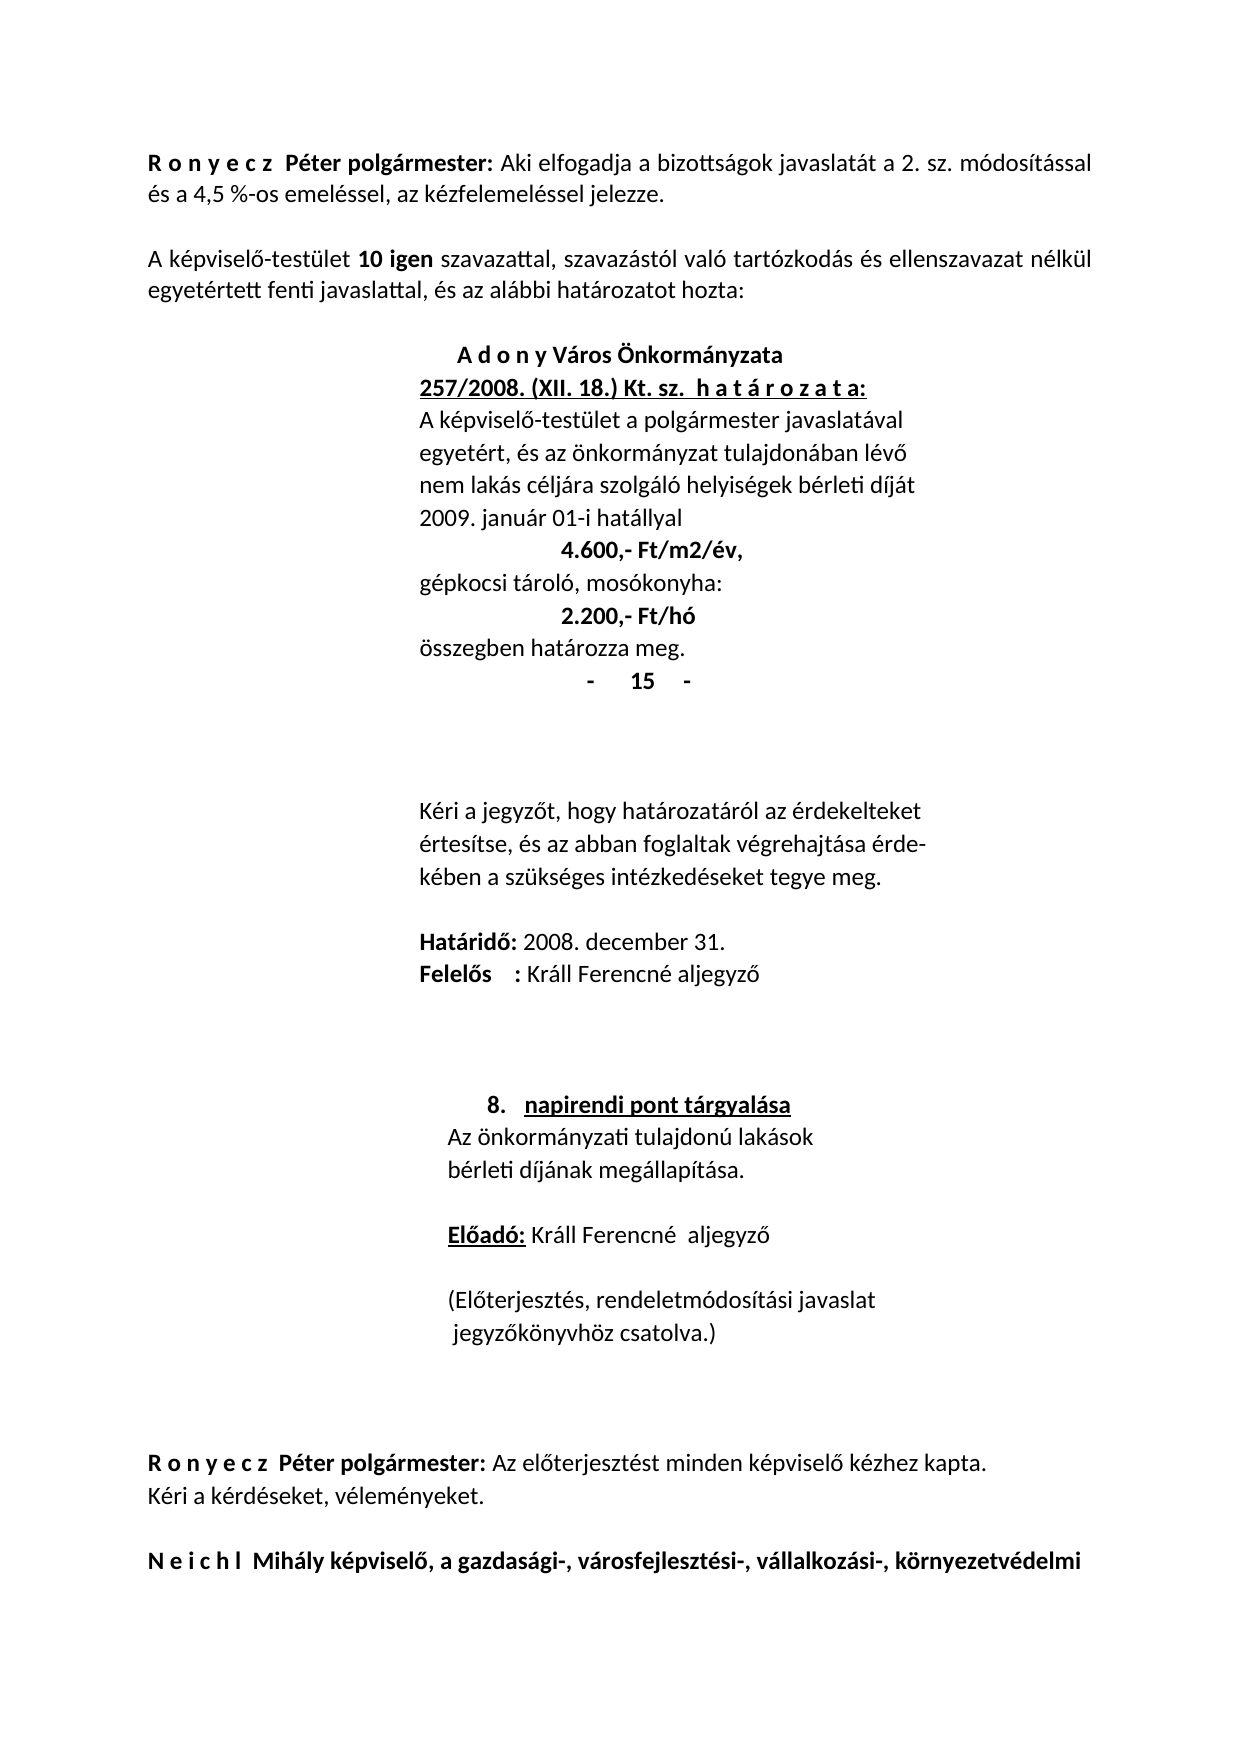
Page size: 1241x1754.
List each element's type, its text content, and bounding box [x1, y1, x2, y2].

text jegyzőkönyvhöz csatolva.) [148, 1317, 1093, 1348]
list napirendi pont tárgyalása [185, 1089, 1093, 1119]
text nem lakás céljára szolgáló helyiségek bérleti díját [148, 469, 1093, 500]
text kében a szükséges intézkedéseket tegye meg. [148, 861, 1093, 891]
text Az önkormányzati tulajdonú lakások [148, 1122, 1093, 1152]
text 257/2008. (XII. 18.) Kt. sz. h a t á r o z a t a: [148, 372, 1093, 402]
text N e i c h l Mihály képviselő, a gazdasági-, városfejlesztési-, vállalkozási-, környezetvédelmi [148, 1545, 1093, 1576]
text R o n y e c z Péter polgármester: Az előterjesztést minden képviselő kézhez kapta. [148, 1448, 1093, 1478]
text Kéri a jegyzőt, hogy határozatáról az érdekelteket [148, 796, 1093, 826]
list 15 - [185, 665, 1093, 696]
text 2.200,- Ft/hó [148, 600, 1093, 630]
text összegben határozza meg. [148, 632, 1093, 663]
text bérleti díjának megállapítása. [148, 1154, 1093, 1185]
text A képviselő-testület a polgármester javaslatával [148, 404, 1093, 435]
text 2009. január 01-i hatállyal [148, 502, 1093, 533]
text A d o n y Város Önkormányzata [148, 339, 1093, 369]
text R o n y e c z Péter polgármester: Aki elfogadja a bizottságok javaslatát a 2. sz. módosítással és a 4,5 %-os emeléssel, az kézfelemeléssel jelezze. [148, 148, 1093, 209]
text Előadó: Králl Ferencné aljegyző [148, 1219, 1093, 1250]
text (Előterjesztés, rendeletmódosítási javaslat [148, 1284, 1093, 1315]
text egyetért, és az önkormányzat tulajdonában lévő [148, 437, 1093, 467]
text értesítse, és az abban foglaltak végrehajtása érde- [148, 828, 1093, 859]
text Felelős : Králl Ferencné aljegyző [148, 958, 1093, 989]
text Kéri a kérdéseket, véleményeket. [148, 1480, 1093, 1511]
text gépkocsi tároló, mosókonyha: [148, 567, 1093, 598]
text 4.600,- Ft/m2/év, [148, 535, 1093, 565]
text A képviselő-testület 10 igen szavazattal, szavazástól való tartózkodás és ellenszavazat nélkül egyetértett fenti javaslattal, és az alábbi határozatot hozta: [148, 243, 1093, 304]
text Határidő: 2008. december 31. [148, 926, 1093, 956]
